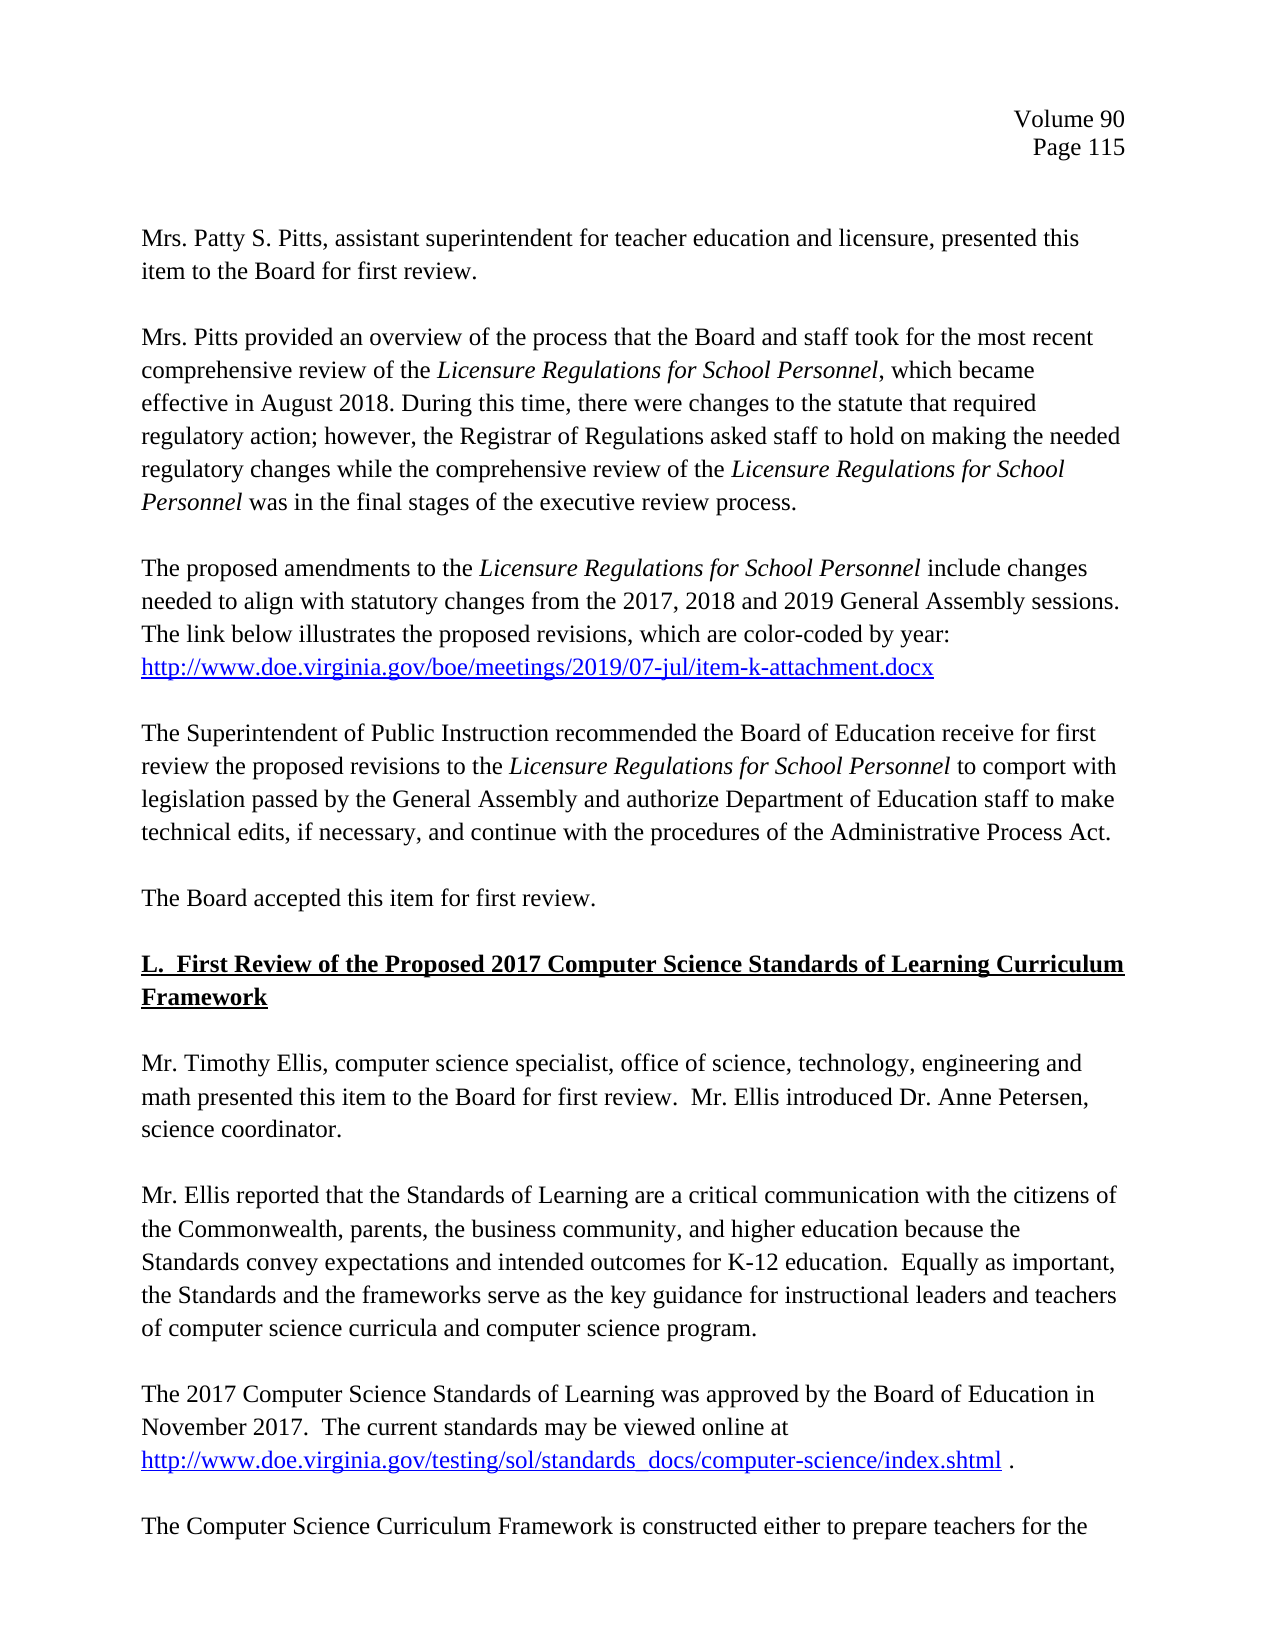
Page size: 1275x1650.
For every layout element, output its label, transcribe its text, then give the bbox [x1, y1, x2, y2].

text The Superintendent of Public Instruction recommended the Board of Education receive for first review the proposed revisions to the Licensure Regulations for School Personnel to comport with legislation passed by the General Assembly and authorize Department of Education staff to make technical edits, if necessary, and continue with the procedures of the Administrative Process Act. [141, 718, 1125, 846]
text The Board accepted this item for first review. [141, 883, 1125, 912]
text Mr. Ellis reported that the Standards of Learning are a critical communication with the citizens of the Commonwealth, parents, the business community, and higher education because the Standards convey expectations and intended outcomes for K-12 education. Equally as important, the Standards and the frameworks serve as the key guidance for instructional leaders and teachers of computer science curricula and computer science program. [141, 1181, 1125, 1341]
text Mrs. Patty S. Pitts, assistant superintendent for teacher education and licensure, presented this item to the Board for first review. [141, 223, 1125, 285]
text Mrs. Pitts provided an overview of the process that the Board and staff took for the most recent comprehensive review of the Licensure Regulations for School Personnel, which became effective in August 2018. During this time, there were changes to the statute that required regulatory action; however, the Registrar of Regulations asked staff to hold on making the needed regulatory changes while the comprehensive review of the Licensure Regulations for School Personnel was in the final stages of the executive review process. [141, 322, 1125, 516]
text L. First Review of the Proposed 2017 Computer Science Standards of Learning Curriculum Framework [141, 976, 1125, 1011]
text The proposed amendments to the Licensure Regulations for School Personnel include changes needed to align with statutory changes from the 2017, 2018 and 2019 General Assembly sessions. The link below illustrates the proposed revisions, which are color-coded by year: [141, 553, 1125, 648]
text L. First Review of the Proposed 2017 Computer Science Standards of Learning Curriculum Framework [141, 949, 1125, 974]
text http://www.doe.virginia.gov/boe/meetings/2019/07-jul/item-k-attachment.docx [141, 652, 1125, 681]
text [141, 1511, 1125, 1539]
text Mr. Timothy Ellis, computer science specialist, office of science, technology, engineering and math presented this item to the Board for first review. Mr. Ellis introduced Dr. Anne Petersen, science coordinator. [141, 1048, 1125, 1143]
text The 2017 Computer Science Standards of Learning was approved by the Board of Education in November 2017. The current standards may be viewed online at http://www.doe.virginia.gov/testing/sol/standards_docs/computer-science/index.shtml . [141, 1379, 1125, 1473]
